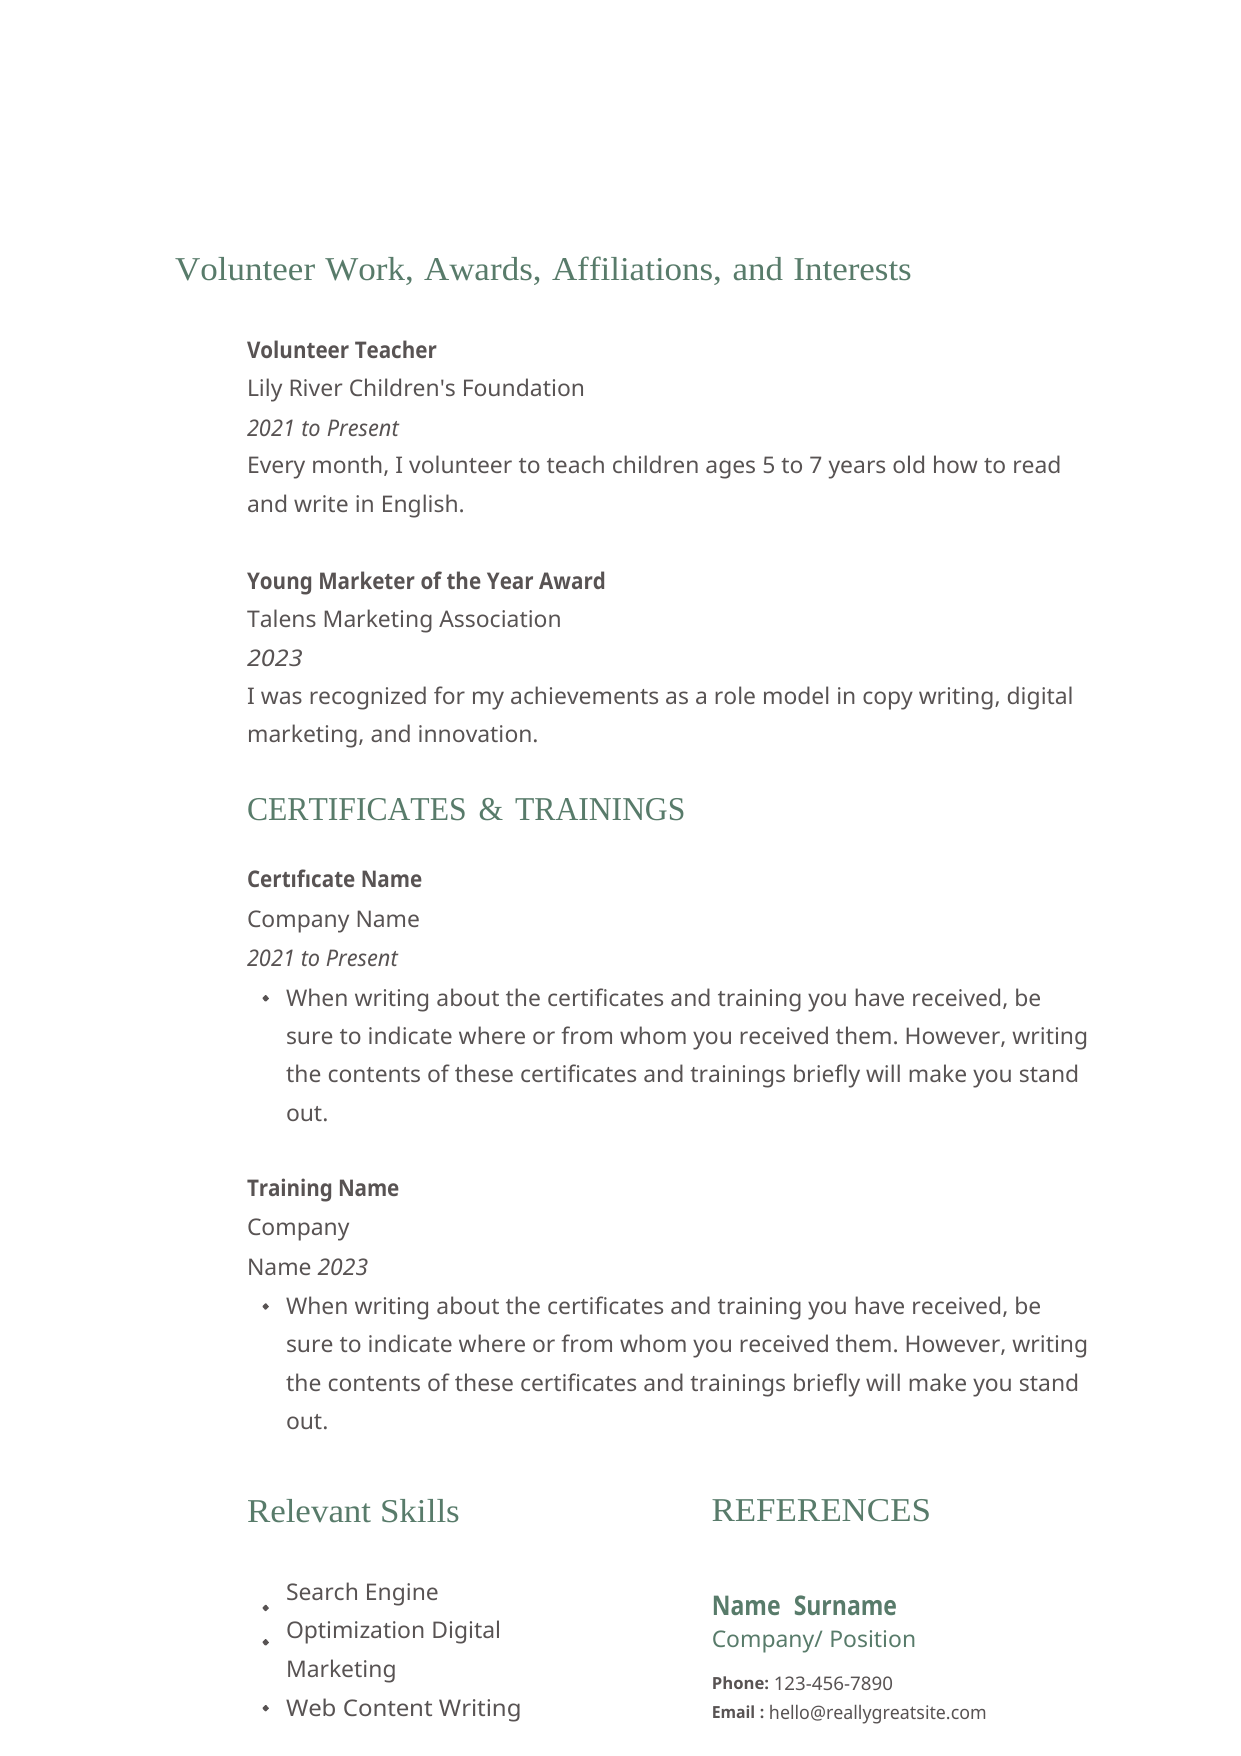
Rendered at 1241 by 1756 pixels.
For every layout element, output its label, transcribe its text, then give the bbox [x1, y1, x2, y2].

text When writing about the certificates and training you have received, be sure to indicate where or from whom you received them. However, writing the contents of these certificates and trainings briefly will make you stand out. [286, 1290, 1089, 1436]
text 2023 [247, 642, 1182, 673]
text Company/ Position [712, 1623, 1182, 1655]
subtitle Name Surname [712, 1586, 1182, 1623]
text Search Engine Optimization Digital Marketing [286, 1576, 566, 1684]
text I was recognized for my achievements as a role model in copy writing, digital marketing, and innovation. [247, 680, 1089, 749]
text Web Content Writing [286, 1691, 564, 1723]
text Email : hello@reallygreatsite.com [712, 1699, 1182, 1725]
text Lily River Children's Foundation [247, 372, 1182, 404]
subtitle Volunteer Teacher [247, 334, 1182, 366]
text Certıfıcate Name Company Name 2021 to Present [247, 863, 424, 973]
text Training Name Company Name 2023 [247, 1172, 410, 1282]
text 2021 to Present [247, 412, 1182, 443]
text When writing about the certificates and training you have received, be sure to indicate where or from whom you received them. However, writing the contents of these certificates and trainings briefly will make you stand out. [286, 982, 1089, 1128]
text Phone: 123-456-7890 [712, 1671, 1182, 1696]
subtitle Young Marketer of the Year Award [247, 565, 1182, 596]
subtitle CERTIFICATES & TRAININGS [247, 789, 1182, 827]
subtitle Relevant Skills REFERENCES [247, 1490, 1182, 1529]
text Every month, I volunteer to teach children ages 5 to 7 years old how to read and write in English. [247, 449, 1089, 519]
text Talens Marketing Association [247, 603, 1182, 634]
subtitle Volunteer Work, Awards, Affiliations, and Interests [175, 249, 1182, 288]
